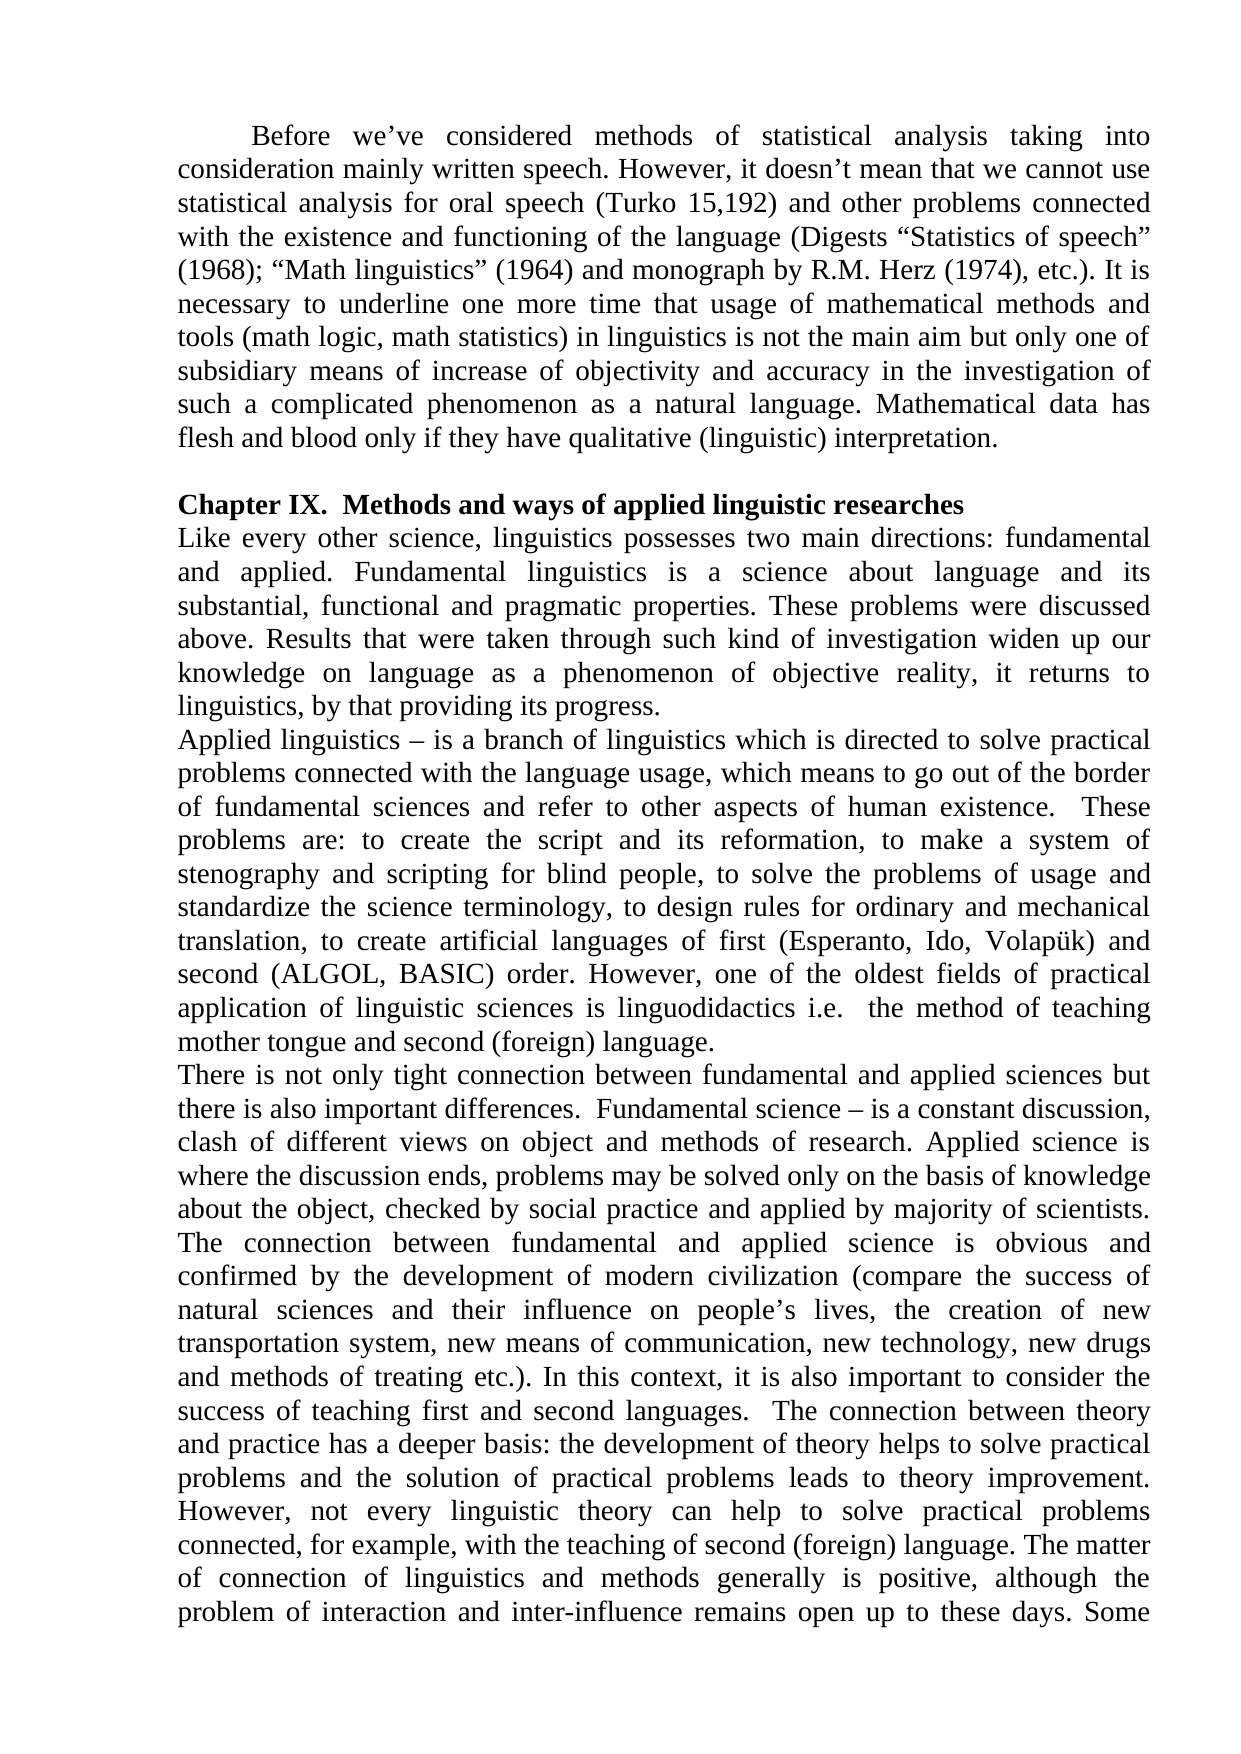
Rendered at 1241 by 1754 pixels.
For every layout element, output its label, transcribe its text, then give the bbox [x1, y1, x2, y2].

text Applied linguistics – is a branch of linguistics which is directed to solve practical problems connected with the language usage, which means to go out of the border of fundamental sciences and refer to other aspects of human existence. These problems are: to create the script and its reformation, to make a system of stenography and scripting for blind people, to solve the problems of usage and standardize the science terminology, to design rules for ordinary and mechanical translation, to create artificial languages of first (Esperanto, Ido, Volapük) and second (ALGOL, BASIC) order. However, one of the oldest fields of practical application of linguistic sciences is linguodidactics i.e. the method of teaching mother tongue and second (foreign) language. [177, 722, 1152, 1057]
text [177, 1057, 1152, 1627]
list Before we’ve considered methods of statistical analysis taking into consideration mainly written speech. However, it doesn’t mean that we cannot use statistical analysis for oral speech (Turko 15,192) and other problems connected with the existence and functioning of the language (Digests “Statistics of speech” (1968); “Math linguistics” (1964) and monograph by R.M. Herz (1974), etc.). It is necessary to underline one more time that usage of mathematical methods and tools (math logic, math statistics) in linguistics is not the main aim but only one of subsidiary means of increase of objectivity and accuracy in the investigation of such a complicated phenomenon as a natural language. Mathematical data has flesh and blood only if they have qualitative (linguistic) interpretation. [177, 118, 1152, 453]
text Like every other science, linguistics possesses two main directions: fundamental and applied. Fundamental linguistics is a science about language and its substantial, functional and pragmatic properties. These problems were discussed above. Results that were taken through such kind of investigation widen up our knowledge on language as a phenomenon of objective reality, it returns to linguistics, by that providing its progress. [177, 521, 1152, 722]
text Chapter IX. Methods and ways of applied linguistic researches [177, 487, 1152, 521]
